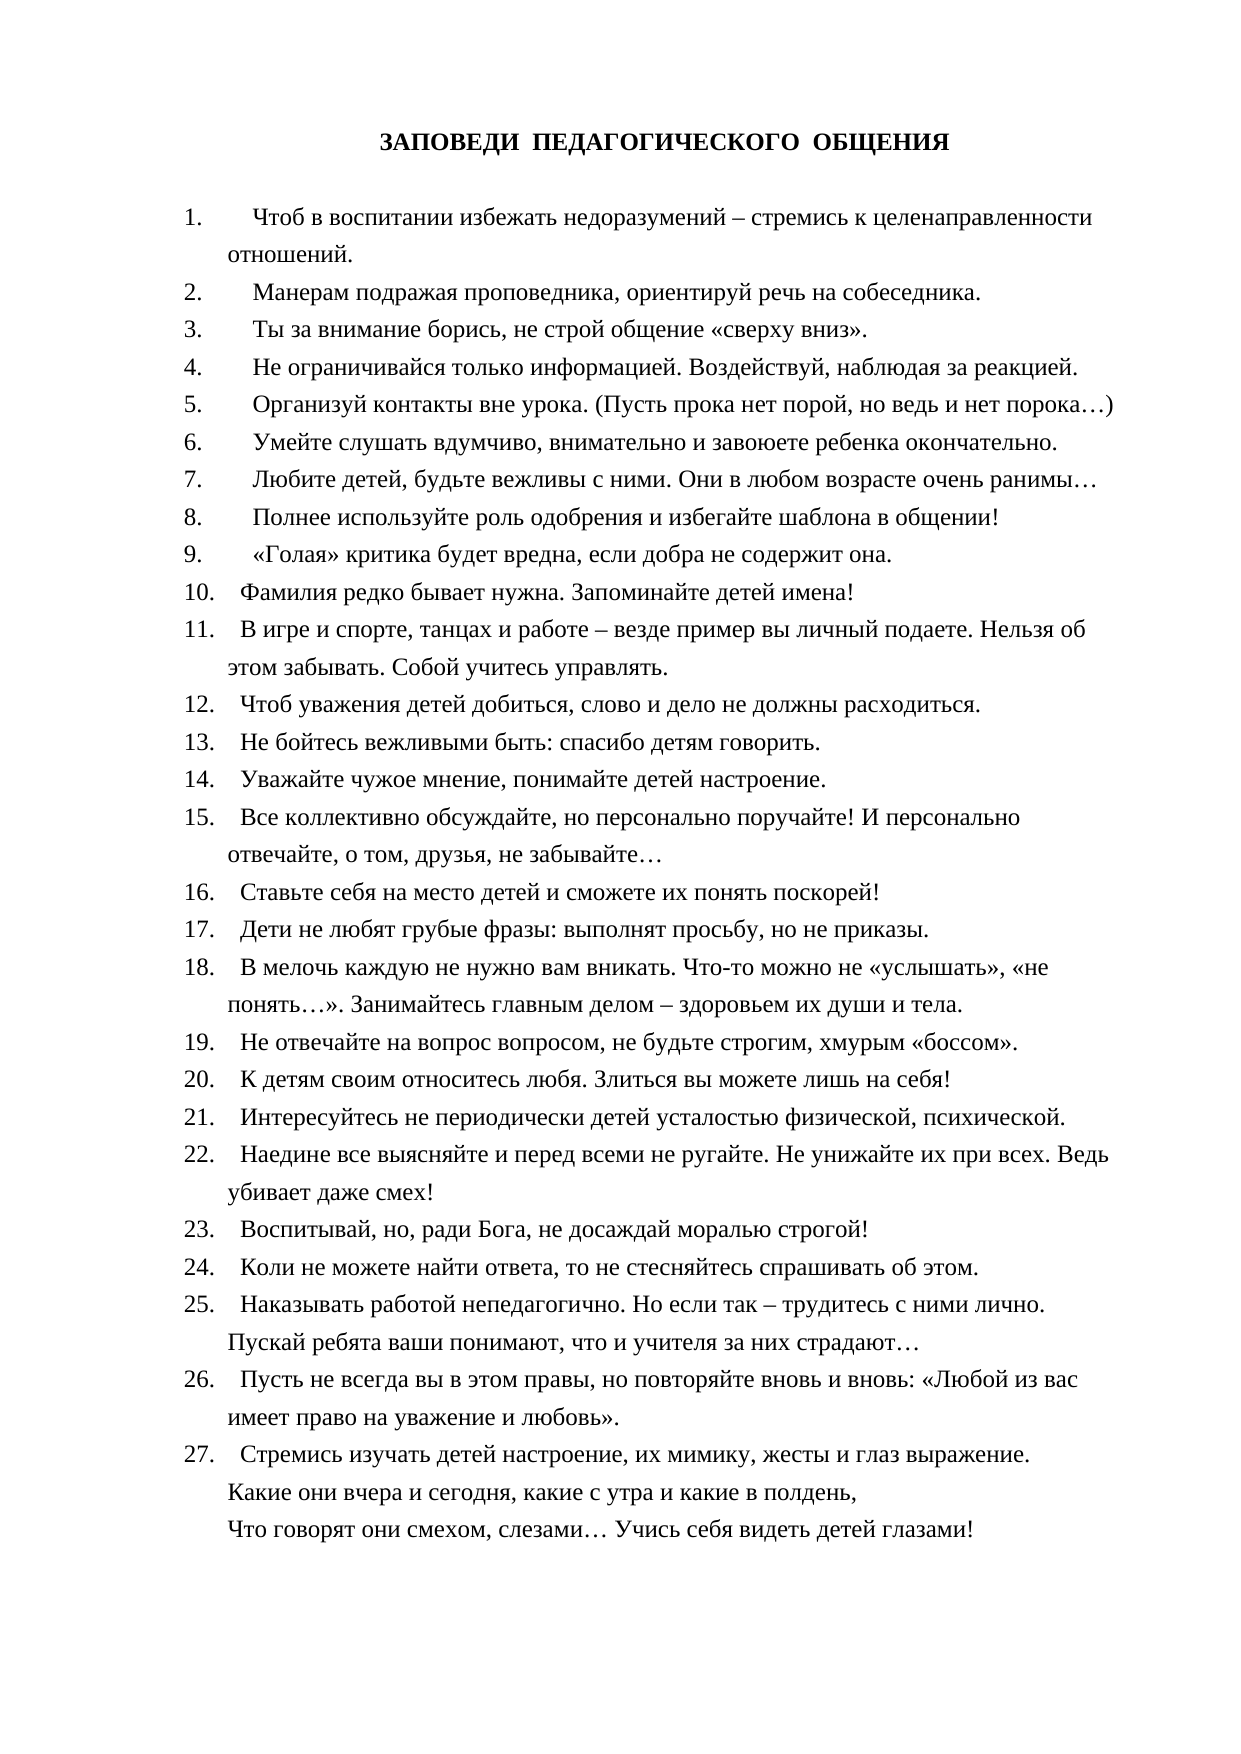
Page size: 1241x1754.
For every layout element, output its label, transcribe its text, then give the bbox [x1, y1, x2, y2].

text 17. Дети не любят грубые фразы: выполнят просьбу, но не приказы. [177, 914, 1152, 943]
text 13. Не бойтесь вежливыми быть: спасибо детям говорить. [177, 727, 1152, 756]
text 24. Коли не можете найти ответа, то не стесняйтесь спрашивать об этом. [177, 1252, 1152, 1281]
text 19. Не отвечайте на вопрос вопросом, не будьте строгим, хмурым «боссом». [177, 1027, 1152, 1056]
text 1. Чтоб в воспитании избежать недоразумений – стремись к целенаправленности [177, 202, 1152, 231]
text 4. Не ограничивайся только информацией. Воздействуй, наблюдая за реакцией. [177, 352, 1152, 381]
text Какие они вчера и сегодня, какие с утра и какие в полдень, [177, 1477, 1152, 1506]
text убивает даже смех! [177, 1177, 1152, 1206]
text 2. Манерам подражая проповедника, ориентируй речь на собеседника. [177, 277, 1152, 306]
text 10. Фамилия редко бывает нужна. Запоминайте детей имена! [177, 577, 1152, 606]
text 15. Все коллективно обсуждайте, но персонально поручайте! И персонально [177, 802, 1152, 831]
text 22. Наедине все выясняйте и перед всеми не ругайте. Не унижайте их при всех. Ведь [177, 1139, 1152, 1168]
text ЗАПОВЕДИ ПЕДАГОГИЧЕСКОГО ОБЩЕНИЯ [177, 127, 1152, 156]
text 7. Любите детей, будьте вежливы с ними. Они в любом возрасте очень ранимы… [177, 464, 1152, 493]
text 12. Чтоб уважения детей добиться, слово и дело не должны расходиться. [177, 689, 1152, 718]
text 9. «Голая» критика будет вредна, если добра не содержит она. [177, 539, 1152, 568]
text 5. Организуй контакты вне урока. (Пусть прока нет порой, но ведь и нет порока…) [177, 389, 1152, 418]
text 18. В мелочь каждую не нужно вам вникать. Что-то можно не «услышать», «не [177, 952, 1152, 981]
text 14. Уважайте чужое мнение, понимайте детей настроение. [177, 764, 1152, 793]
text 25. Наказывать работой непедагогично. Но если так – трудитесь с ними лично. [177, 1289, 1152, 1318]
text 27. Стремись изучать детей настроение, их мимику, жесты и глаз выражение. [177, 1439, 1152, 1468]
text 20. К детям своим относитесь любя. Злиться вы можете лишь на себя! [177, 1064, 1152, 1093]
text 6. Умейте слушать вдумчиво, внимательно и завоюете ребенка окончательно. [177, 427, 1152, 456]
text Что говорят они смехом, слезами… Учись себя видеть детей глазами! [177, 1514, 1152, 1543]
text 3. Ты за внимание борись, не строй общение «сверху вниз». [177, 314, 1152, 343]
text 8. Полнее используйте роль одобрения и избегайте шаблона в общении! [177, 502, 1152, 531]
text понять…». Занимайтесь главным делом – здоровьем их души и тела. [177, 989, 1152, 1018]
text имеет право на уважение и любовь». [177, 1402, 1152, 1431]
text отвечайте, о том, друзья, не забывайте… [177, 839, 1152, 868]
text отношений. [177, 239, 1152, 268]
text 23. Воспитывай, но, ради Бога, не досаждай моралью строгой! [177, 1214, 1152, 1243]
text этом забывать. Собой учитесь управлять. [177, 652, 1152, 681]
text Пускай ребята ваши понимают, что и учителя за них страдают… [177, 1327, 1152, 1356]
text 21. Интересуйтесь не периодически детей усталостью физической, психической. [177, 1102, 1152, 1131]
text 16. Ставьте себя на место детей и сможете их понять поскорей! [177, 877, 1152, 906]
text 11. В игре и спорте, танцах и работе – везде пример вы личный подаете. Нельзя об [177, 614, 1152, 643]
text 26. Пусть не всегда вы в этом правы, но повторяйте вновь и вновь: «Любой из вас [177, 1364, 1152, 1393]
